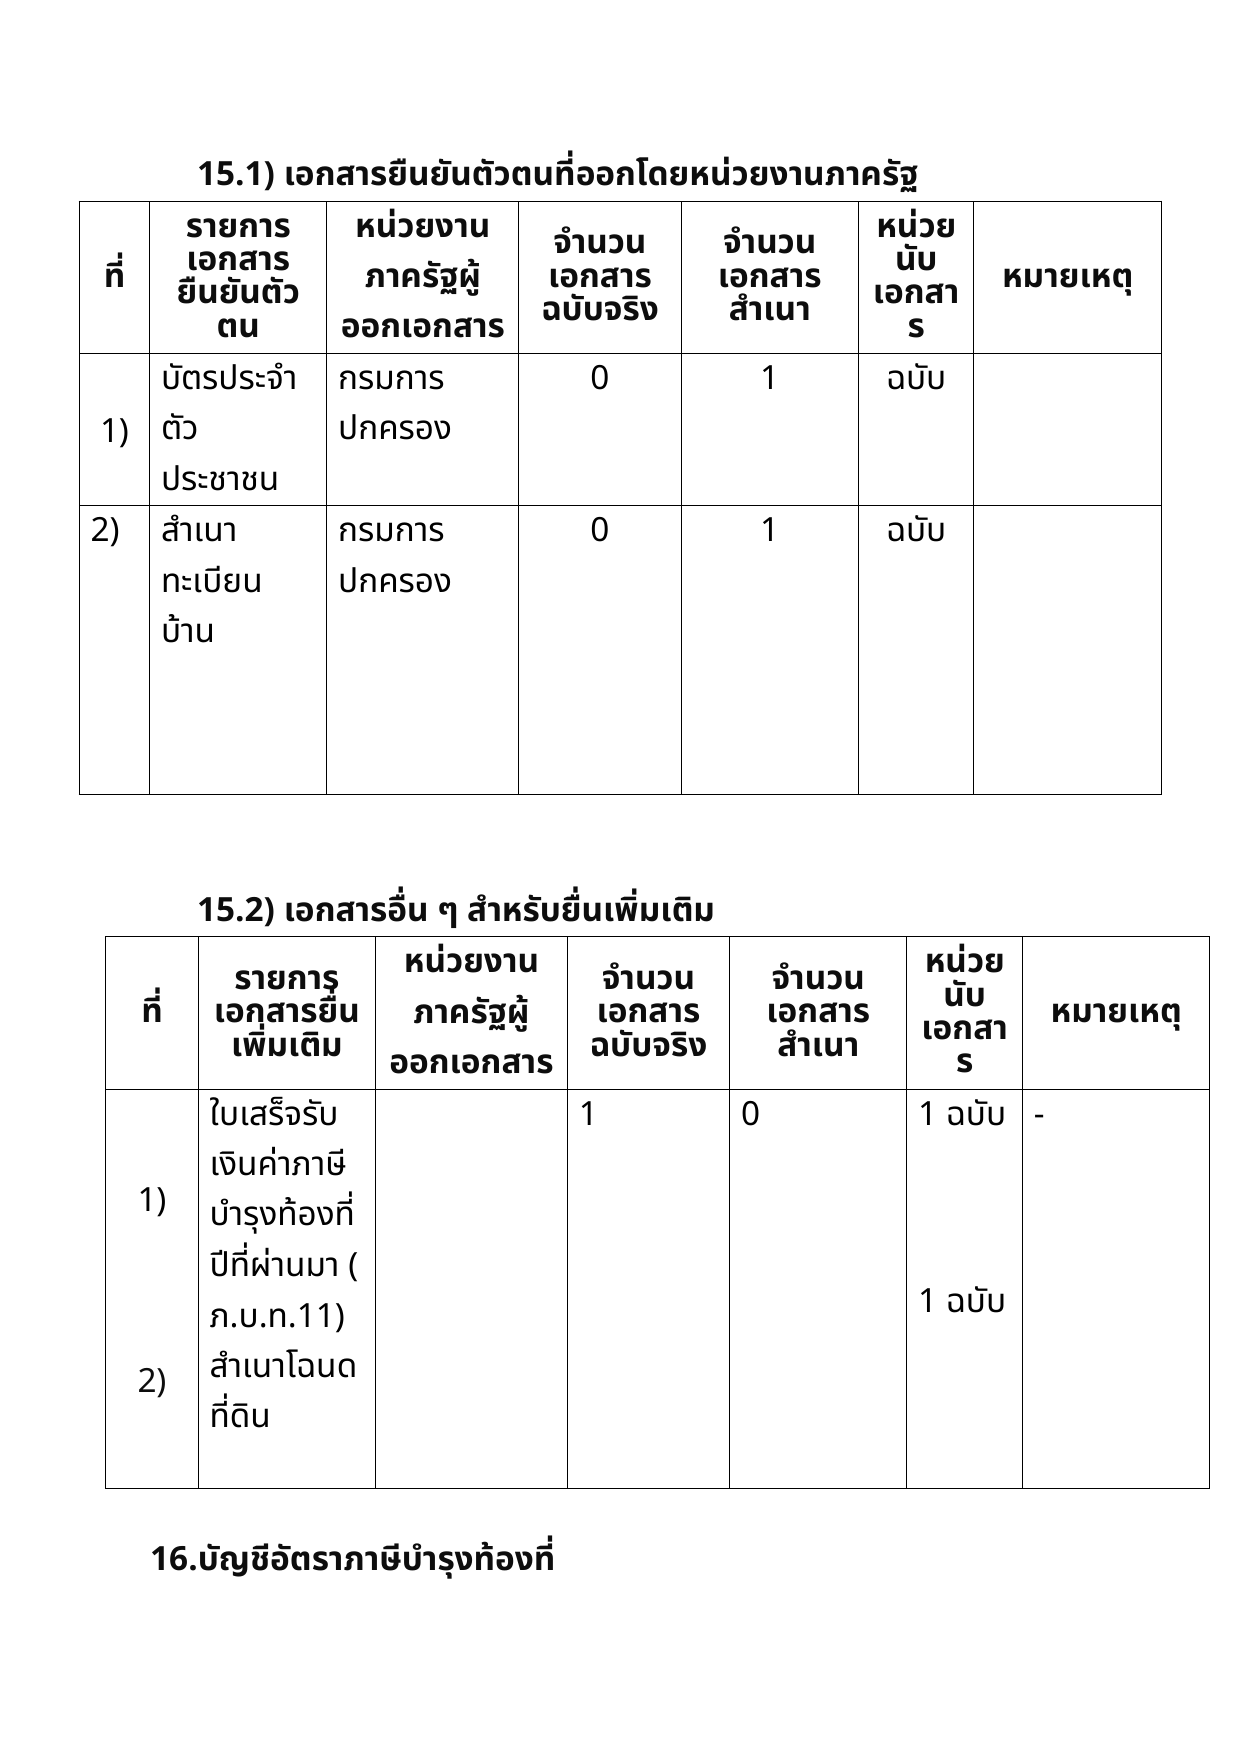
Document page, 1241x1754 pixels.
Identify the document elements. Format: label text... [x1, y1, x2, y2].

table_cell - [1023, 1090, 1209, 1488]
table_header ที่ [80, 202, 149, 353]
table_cell 0 [519, 354, 681, 505]
table_header หน่วยงานภาครัฐผู้ออกเอกสาร [376, 937, 567, 1088]
table_cell 1 [682, 354, 858, 505]
table_header จำนวนเอกสาร ฉบับจริง [568, 937, 729, 1088]
text 16.บัญชีอัตราภาษีบำรุงท้องที่ [150, 1535, 1090, 1585]
table_header รายการเอกสารยืนยันตัวตน [150, 202, 326, 353]
table_header หน่วยนับเอกสาร [907, 937, 1022, 1088]
table_cell 1 ฉบับ 1 ฉบับ [907, 1090, 1022, 1488]
table_cell สำเนาทะเบียนบ้าน [150, 506, 326, 794]
table_cell ฉบับ [859, 354, 973, 505]
table_cell ฉบับ [859, 506, 973, 794]
table_cell กรมการปกครอง [327, 506, 518, 794]
table_header จำนวนเอกสาร สำเนา [730, 937, 906, 1088]
table_cell 0 [730, 1090, 906, 1488]
table_cell 1 [682, 506, 858, 794]
table_header จำนวนเอกสาร ฉบับจริง [519, 202, 681, 353]
table_cell 2) [80, 506, 149, 794]
table_cell [376, 1090, 567, 1488]
table_cell 1) [80, 354, 149, 505]
table_cell 1) 2) [106, 1090, 198, 1488]
table_cell กรมการปกครอง [327, 354, 518, 505]
table_cell 0 [519, 506, 681, 794]
table_cell 1 [568, 1090, 729, 1488]
table_header ที่ [106, 937, 198, 1088]
table_header รายการเอกสารยื่นเพิ่มเติม [199, 937, 375, 1088]
table_cell [974, 354, 1161, 505]
table_header จำนวนเอกสาร สำเนา [682, 202, 858, 353]
table_cell บัตรประจำตัวประชาชน [150, 354, 326, 505]
table_header หมายเหตุ [1023, 937, 1209, 1088]
text 15.1) เอกสารยืนยันตัวตนที่ออกโดยหน่วยงานภาครัฐ [197, 150, 1090, 201]
table_cell [974, 506, 1161, 794]
text 15.2) เอกสารอื่น ๆ สำหรับยื่นเพิ่มเติม [197, 886, 1090, 936]
table_header หน่วยนับเอกสาร [859, 202, 973, 353]
table_cell ใบเสร็จรับเงินค่าภาษีบำรุงท้องที่ปีที่ผ่านมา (ภ.บ.ท.11) สำเนาโฉนดที่ดิน [199, 1090, 375, 1488]
table_header หน่วยงานภาครัฐผู้ออกเอกสาร [327, 202, 518, 353]
table_header หมายเหตุ [974, 202, 1161, 353]
